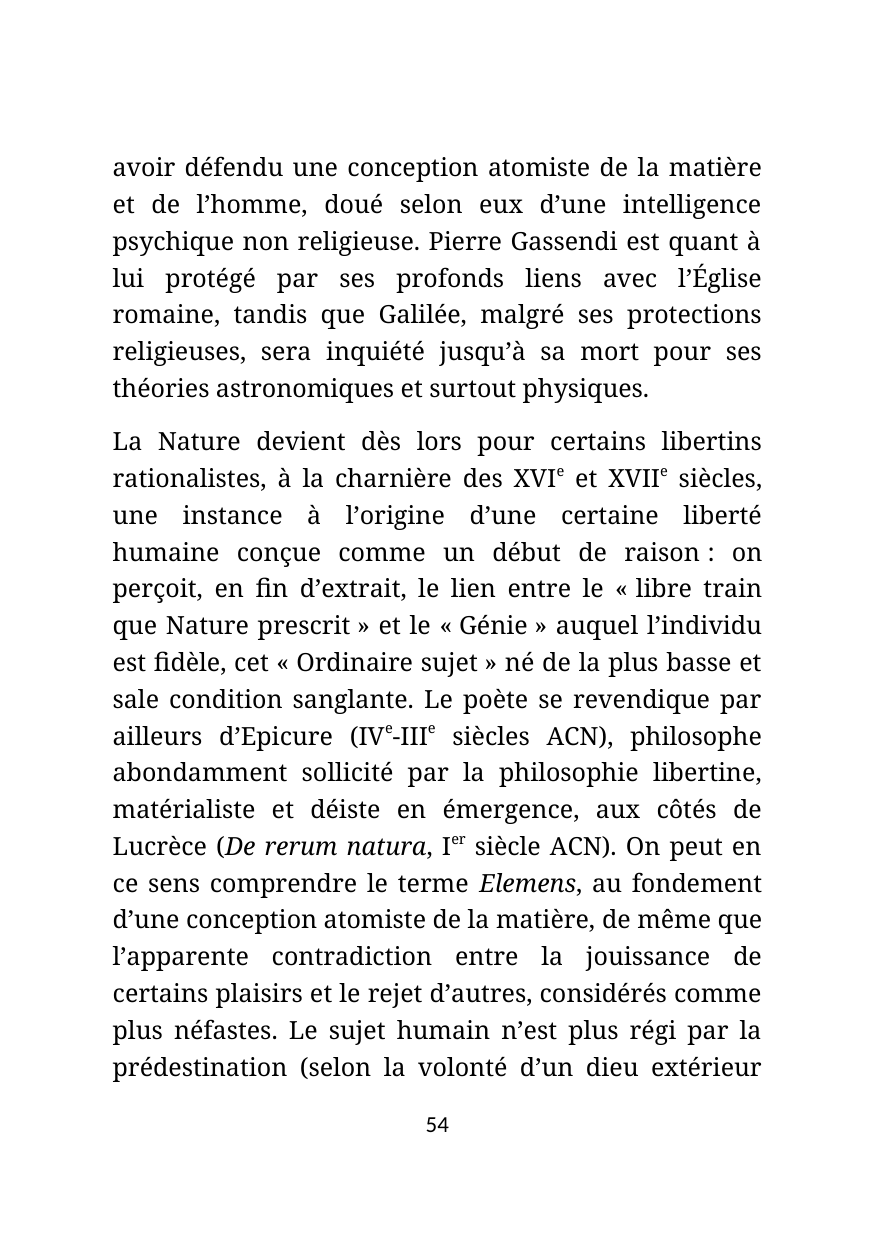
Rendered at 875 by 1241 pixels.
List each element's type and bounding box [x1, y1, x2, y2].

text [112, 424, 762, 1083]
text [112, 150, 762, 405]
